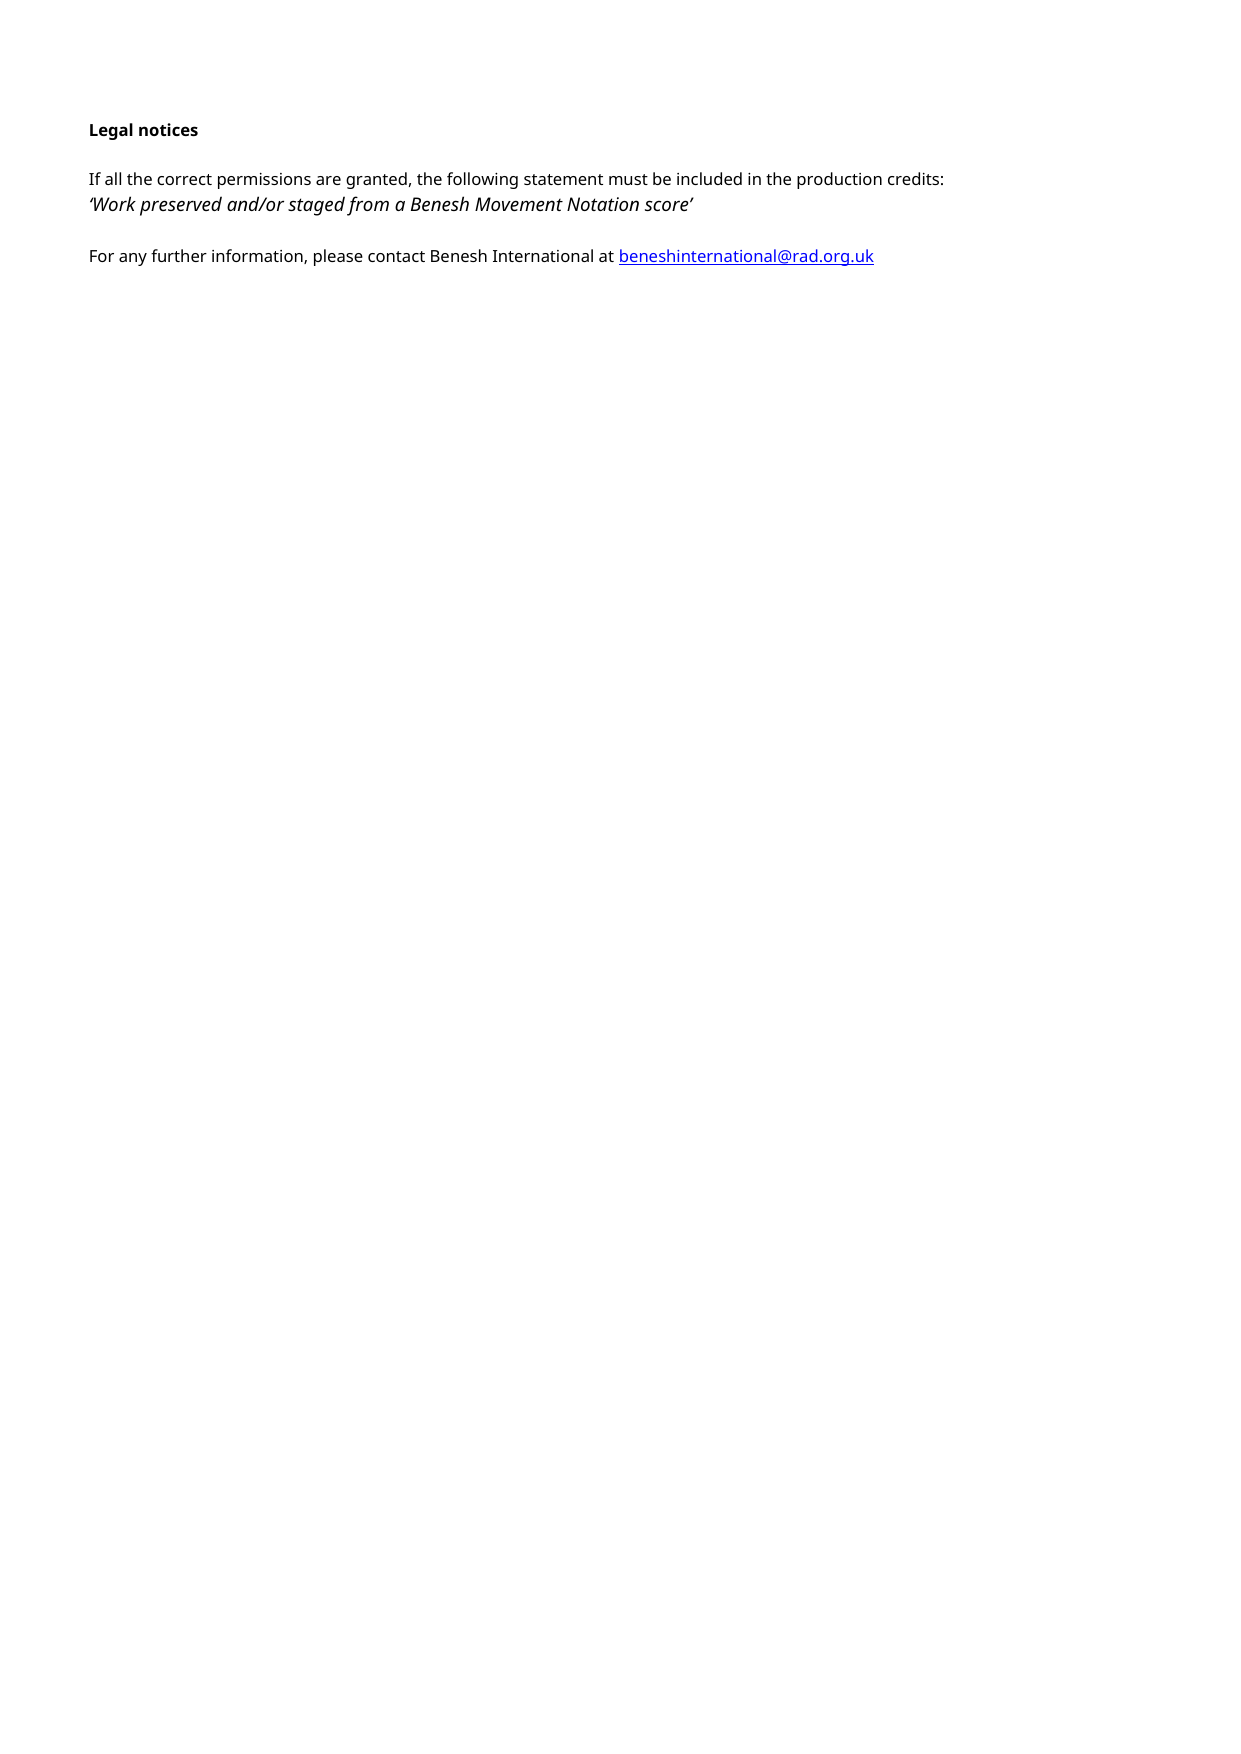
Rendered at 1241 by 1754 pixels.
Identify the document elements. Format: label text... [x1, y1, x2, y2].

text Legal notices [89, 118, 1152, 141]
text For any further information, please contact Benesh International at beneshinternational@rad.org.uk [89, 245, 1152, 268]
text ‘Work preserved and/or staged from a Benesh Movement Notation score’ [89, 192, 1152, 217]
text If all the correct permissions are granted, the following statement must be included in the production credits: [89, 167, 1152, 190]
